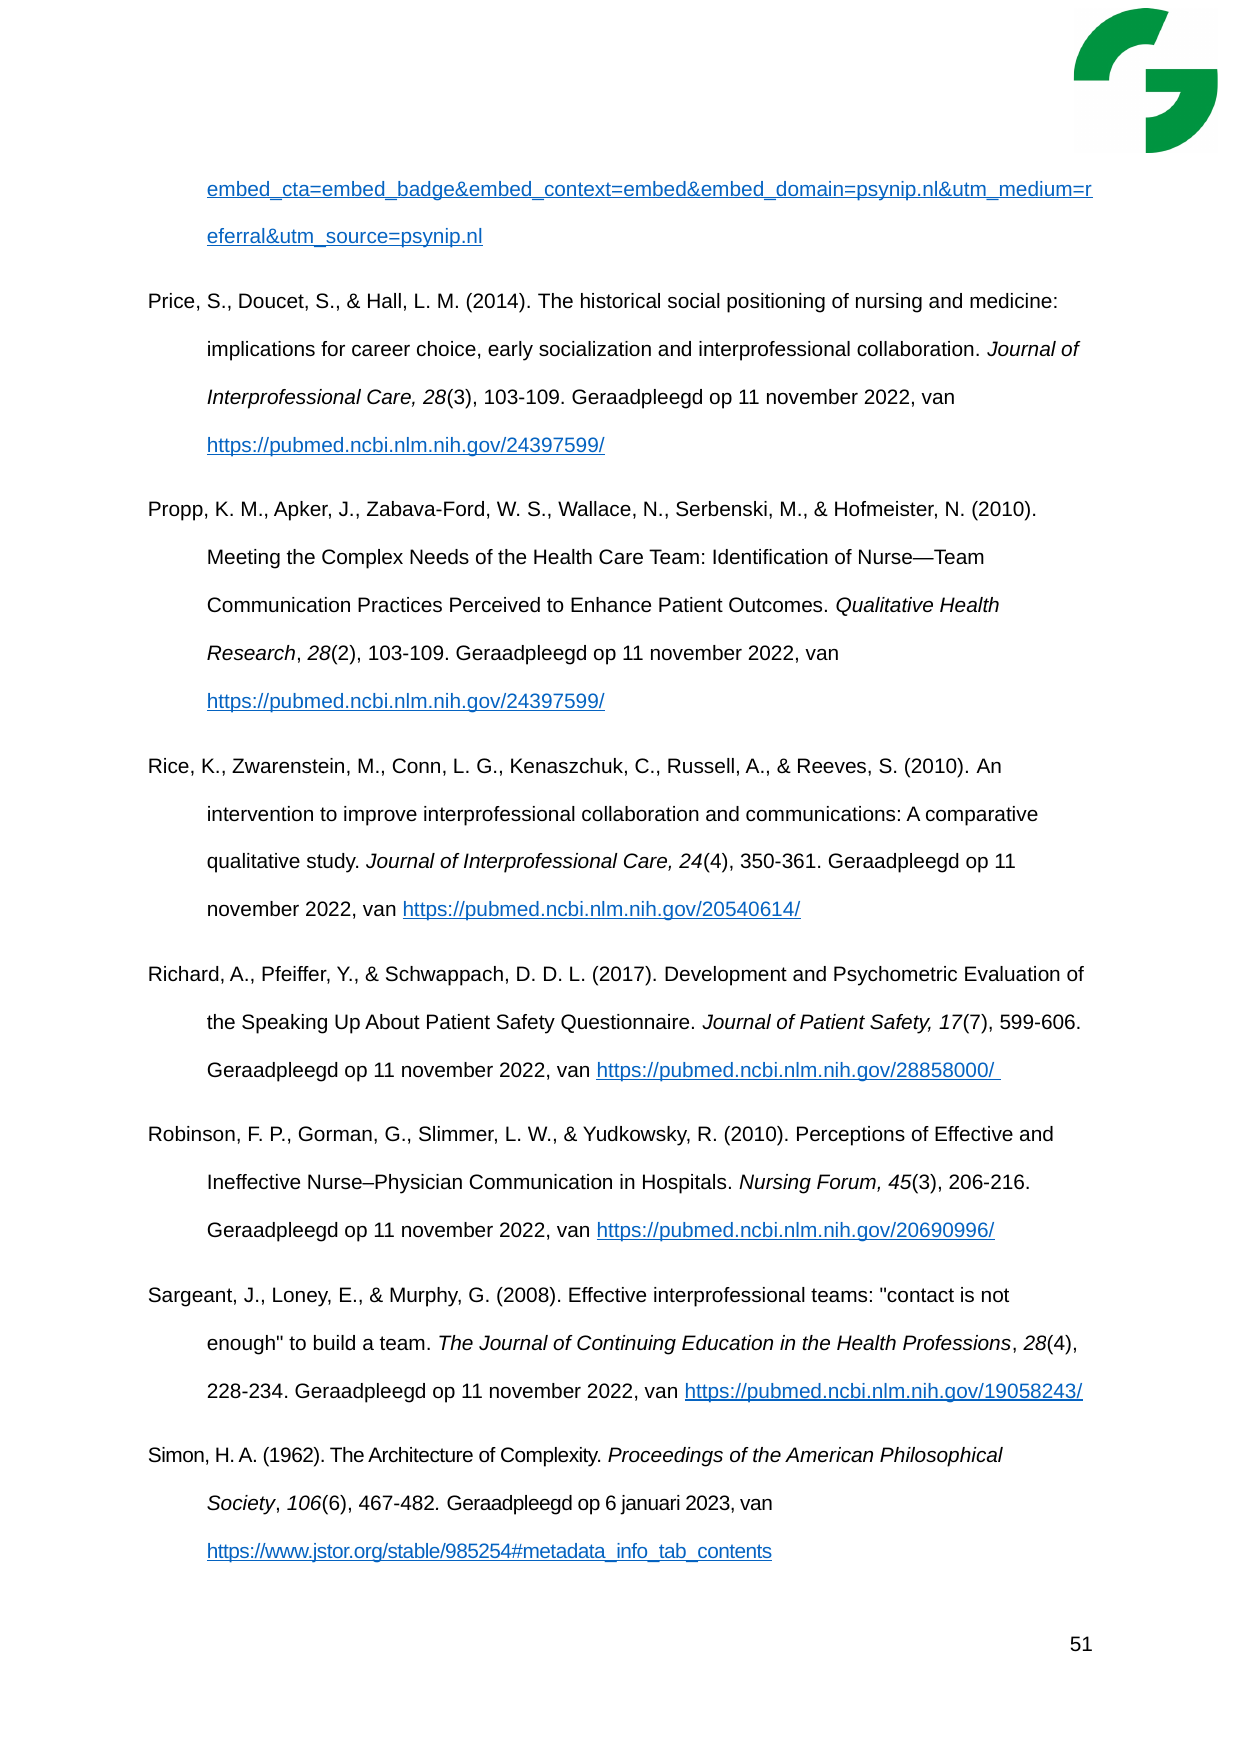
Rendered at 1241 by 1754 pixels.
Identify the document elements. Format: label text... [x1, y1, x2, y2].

picture [1073, 8, 1218, 153]
text Robinson, F. P., Gorman, G., Slimmer, L. W., & Yudkowsky, R. (2010). Perceptions of Effective and Ineffective Nurse–Physician Communication in Hospitals. Nursing Forum, 45(3), 206-216. Geraadpleegd op 11 november 2022, van https://pubmed.ncbi.nlm.nih.gov/20690996/ [148, 1122, 1093, 1242]
text Rice, K., Zwarenstein, M., Conn, L. G., Kenaszchuk, C., Russell, A., & Reeves, S. (2010). An intervention to improve interprofessional collaboration and communications: A comparative qualitative study. Journal of Interprofessional Care, 24(4), 350-361. Geraadpleegd op 11 november 2022, van https://pubmed.ncbi.nlm.nih.gov/20540614/ [148, 753, 1093, 921]
text Simon, H. A. (1962). The Architecture of Complexity. Proceedings of the American Philosophical Society, 106(6), 467-482. Geraadpleegd op 6 januari 2023, van https://www.jstor.org/stable/985254#metadata_info_tab_contents [148, 1443, 1093, 1563]
text Price, S., Doucet, S., & Hall, L. M. (2014). The historical social positioning of nursing and medicine: implications for career choice, early socialization and interprofessional collaboration. Journal of Interprofessional Care, 28(3), 103-109. Geraadpleegd op 11 november 2022, van https://pubmed.ncbi.nlm.nih.gov/24397599/ [148, 289, 1093, 457]
text Sargeant, J., Loney, E., & Murphy, G. (2008). Effective interprofessional teams: "contact is not enough" to build a team. The Journal of Continuing Education in the Health Professions, 28(4), 228-234. Geraadpleegd op 11 november 2022, van https://pubmed.ncbi.nlm.nih.gov/19058243/ [148, 1283, 1093, 1402]
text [148, 148, 1093, 248]
text Propp, K. M., Apker, J., Zabava-Ford, W. S., Wallace, N., Serbenski, M., & Hofmeister, N. (2010). Meeting the Complex Needs of the Health Care Team: Identification of Nurse—Team Communication Practices Perceived to Enhance Patient Outcomes. Qualitative Health Research, 28(2), 103-109. Geraadpleegd op 11 november 2022, van https://pubmed.ncbi.nlm.nih.gov/24397599/ [148, 497, 1093, 713]
text Richard, A., Pfeiffer, Y., & Schwappach, D. D. L. (2017). Development and Psychometric Evaluation of the Speaking Up About Patient Safety Questionnaire. Journal of Patient Safety, 17(7), 599-606. Geraadpleegd op 11 november 2022, van https://pubmed.ncbi.nlm.nih.gov/28858000/ [148, 962, 1093, 1082]
